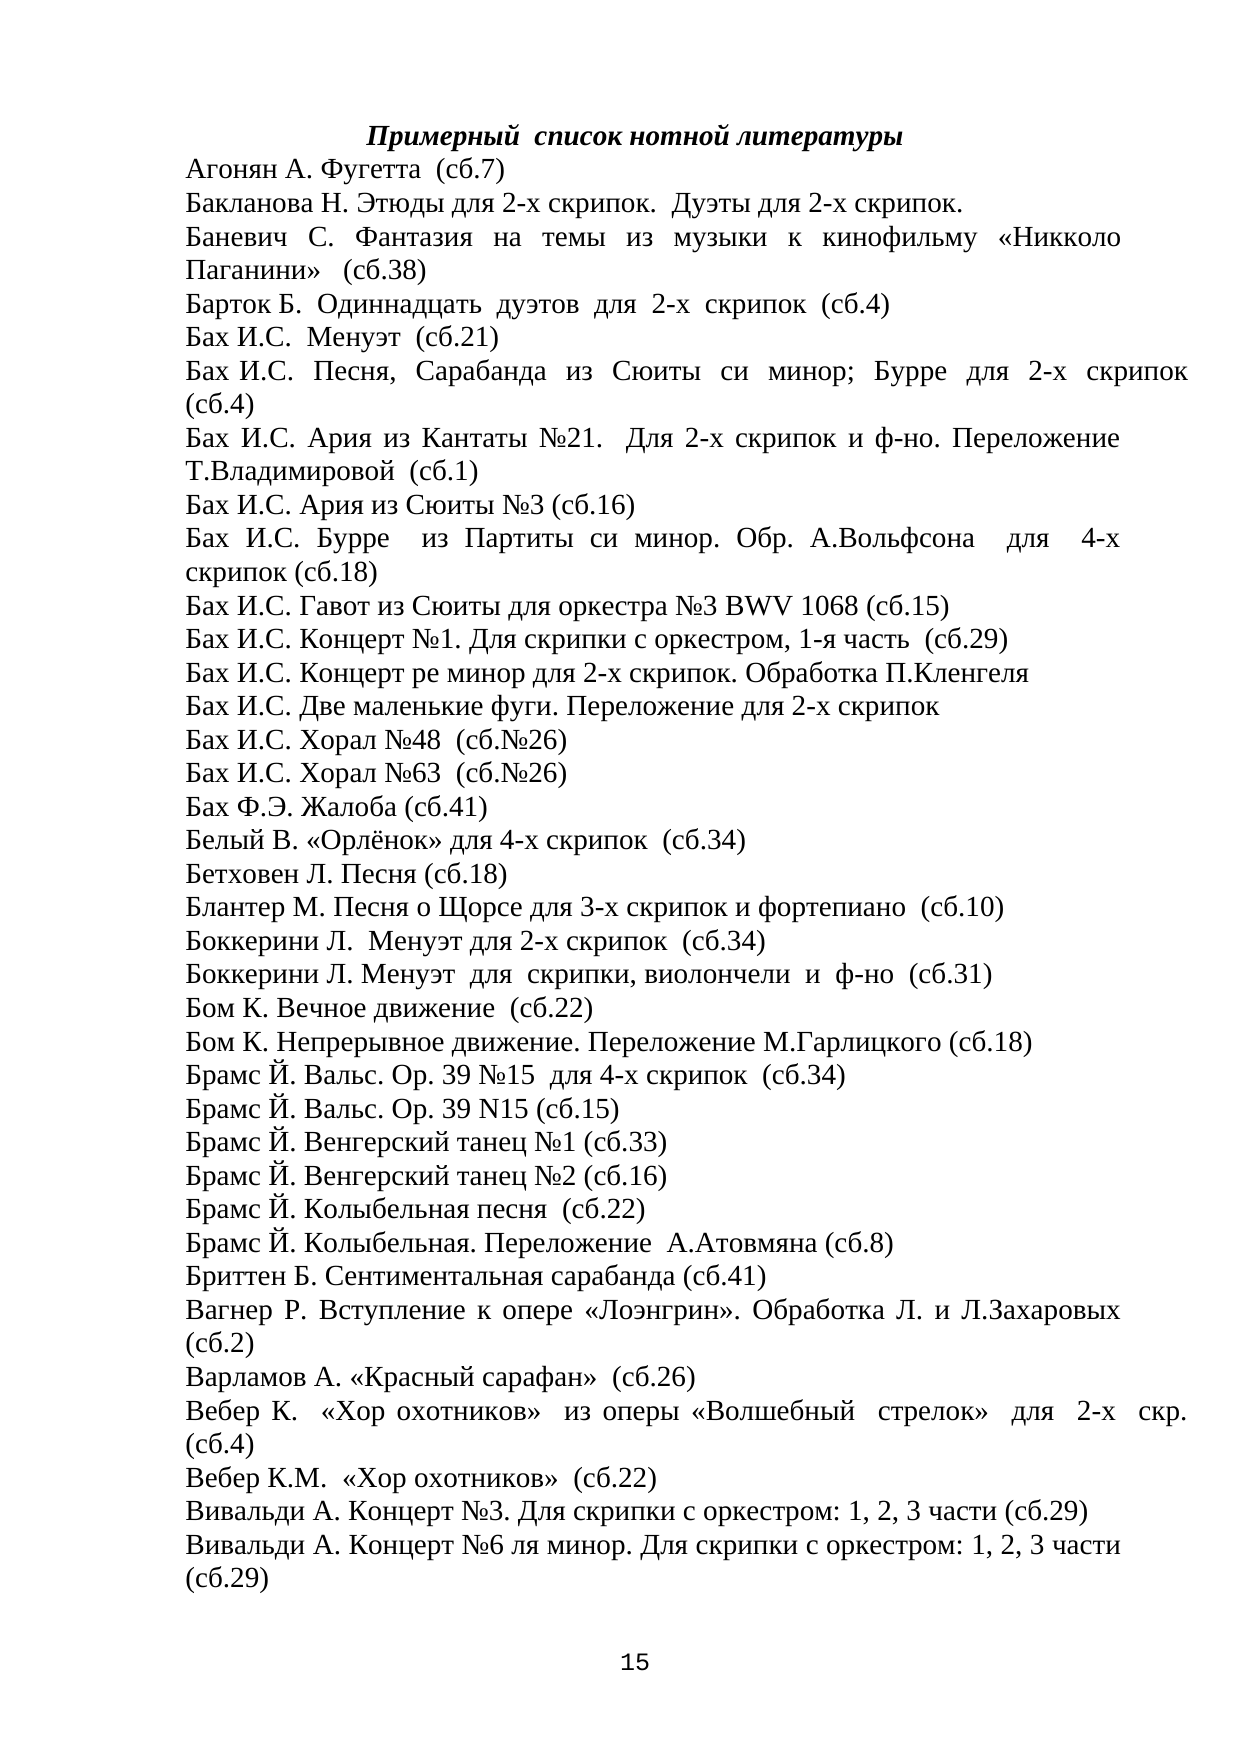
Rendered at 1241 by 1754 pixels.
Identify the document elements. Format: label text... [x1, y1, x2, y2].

text Бетховен Л. Песня (сб.18) [185, 856, 1122, 889]
list Примерный список нотной литературы [148, 118, 1122, 152]
text Бах И.С. Две маленькие фуги. Переложение для 2-х скрипок [185, 688, 1122, 722]
text Бах И.С. Бурре из Партиты си минор. Обр. А.Вольфсона для 4-х скрипок (сб.18) [185, 521, 1122, 588]
text Вагнер Р. Вступление к опере «Лоэнгрин». Обработка Л. и Л.Захаровых (сб.2) [185, 1292, 1122, 1359]
text Барток Б. Одиннадцать дуэтов для 2-х скрипок (сб.4) [185, 286, 1189, 319]
text Бах И.С. Песня, Сарабанда из Сюиты си минор; Бурре для 2-х скрипок (сб.4) [185, 353, 1189, 420]
text Бах И.С. Менуэт (сб.21) [185, 319, 1122, 353]
text Бах И.С. Хорал №63 (сб.№26) [185, 755, 1122, 789]
text Бах И.С. Гавот из Сюиты для оркестра №3 BWV 1068 (сб.15) [185, 588, 1122, 621]
text Боккерини Л. Менуэт для 2-х скрипок (сб.34) [185, 923, 1122, 957]
text Бах Ф.Э. Жалоба (сб.41) [185, 789, 1122, 822]
text Варламов А. «Красный сарафан» (сб.26) [185, 1359, 1122, 1393]
text Брамс Й. Колыбельная. Переложение А.Атовмяна (сб.8) [185, 1225, 1122, 1258]
text Брамс Й. Венгерский танец №1 (сб.33) [185, 1124, 1122, 1158]
text Бах И.С. Концерт ре минор для 2-х скрипок. Обработка П.Кленгеля [185, 655, 1122, 688]
text Бах И.С. Концерт №1. Для скрипки с оркестром, 1-я часть (сб.29) [185, 621, 1122, 655]
text Бом К. Вечное движение (сб.22) [185, 990, 1122, 1024]
text Бах И.С. Ария из Сюиты №3 (сб.16) [185, 487, 1122, 521]
text Брамс Й. Венгерский танец №2 (сб.16) [185, 1158, 1122, 1191]
text Блантер М. Песня о Щорсе для 3-х скрипок и фортепиано (сб.10) [185, 889, 1122, 923]
text Вивальди А. Концерт №3. Для скрипки с оркестром: 1, 2, 3 части (сб.29) [185, 1493, 1122, 1527]
text Бах И.С. Ария из Кантаты №21. Для 2-х скрипок и ф-но. Переложение Т.Владимировой (сб.1) [185, 420, 1122, 487]
text Брамс Й. Вальс. Ор. 39 №15 для 4-х скрипок (сб.34) [185, 1057, 1122, 1091]
text Баневич С. Фантазия на темы из музыки к кинофильму «Никколо Паганини» (сб.38) [185, 219, 1122, 286]
text Бакланова Н. Этюды для 2-х скрипок. Дуэты для 2-х скрипок. [185, 185, 1122, 219]
text Вивальди А. Концерт №6 ля минор. Для скрипки с оркестром: 1, 2, 3 части (сб.29) [185, 1527, 1122, 1594]
text Белый В. «Орлёнок» для 4-х скрипок (сб.34) [185, 822, 1122, 856]
text Боккерини Л. Менуэт для скрипки, виолончели и ф-но (сб.31) [185, 957, 1109, 990]
text Брамс Й. Колыбельная песня (сб.22) [185, 1191, 1122, 1225]
text Агонян А. Фугетта (сб.7) [185, 152, 1122, 185]
text Бах И.С. Хорал №48 (сб.№26) [185, 722, 1122, 755]
text Брамс Й. Вальс. Ор. 39 N15 (сб.15) [185, 1091, 1122, 1124]
text Бриттен Б. Сентиментальная сарабанда (сб.41) [185, 1258, 1122, 1292]
text Вебер К. «Хор охотников» из оперы «Волшебный стрелок» для 2-х скр.(сб.4) [185, 1393, 1189, 1460]
text Вебер К.М. «Хор охотников» (сб.22) [185, 1460, 1122, 1493]
text Бом К. Непрерывное движение. Переложение М.Гарлицкого (сб.18) [185, 1024, 1122, 1057]
